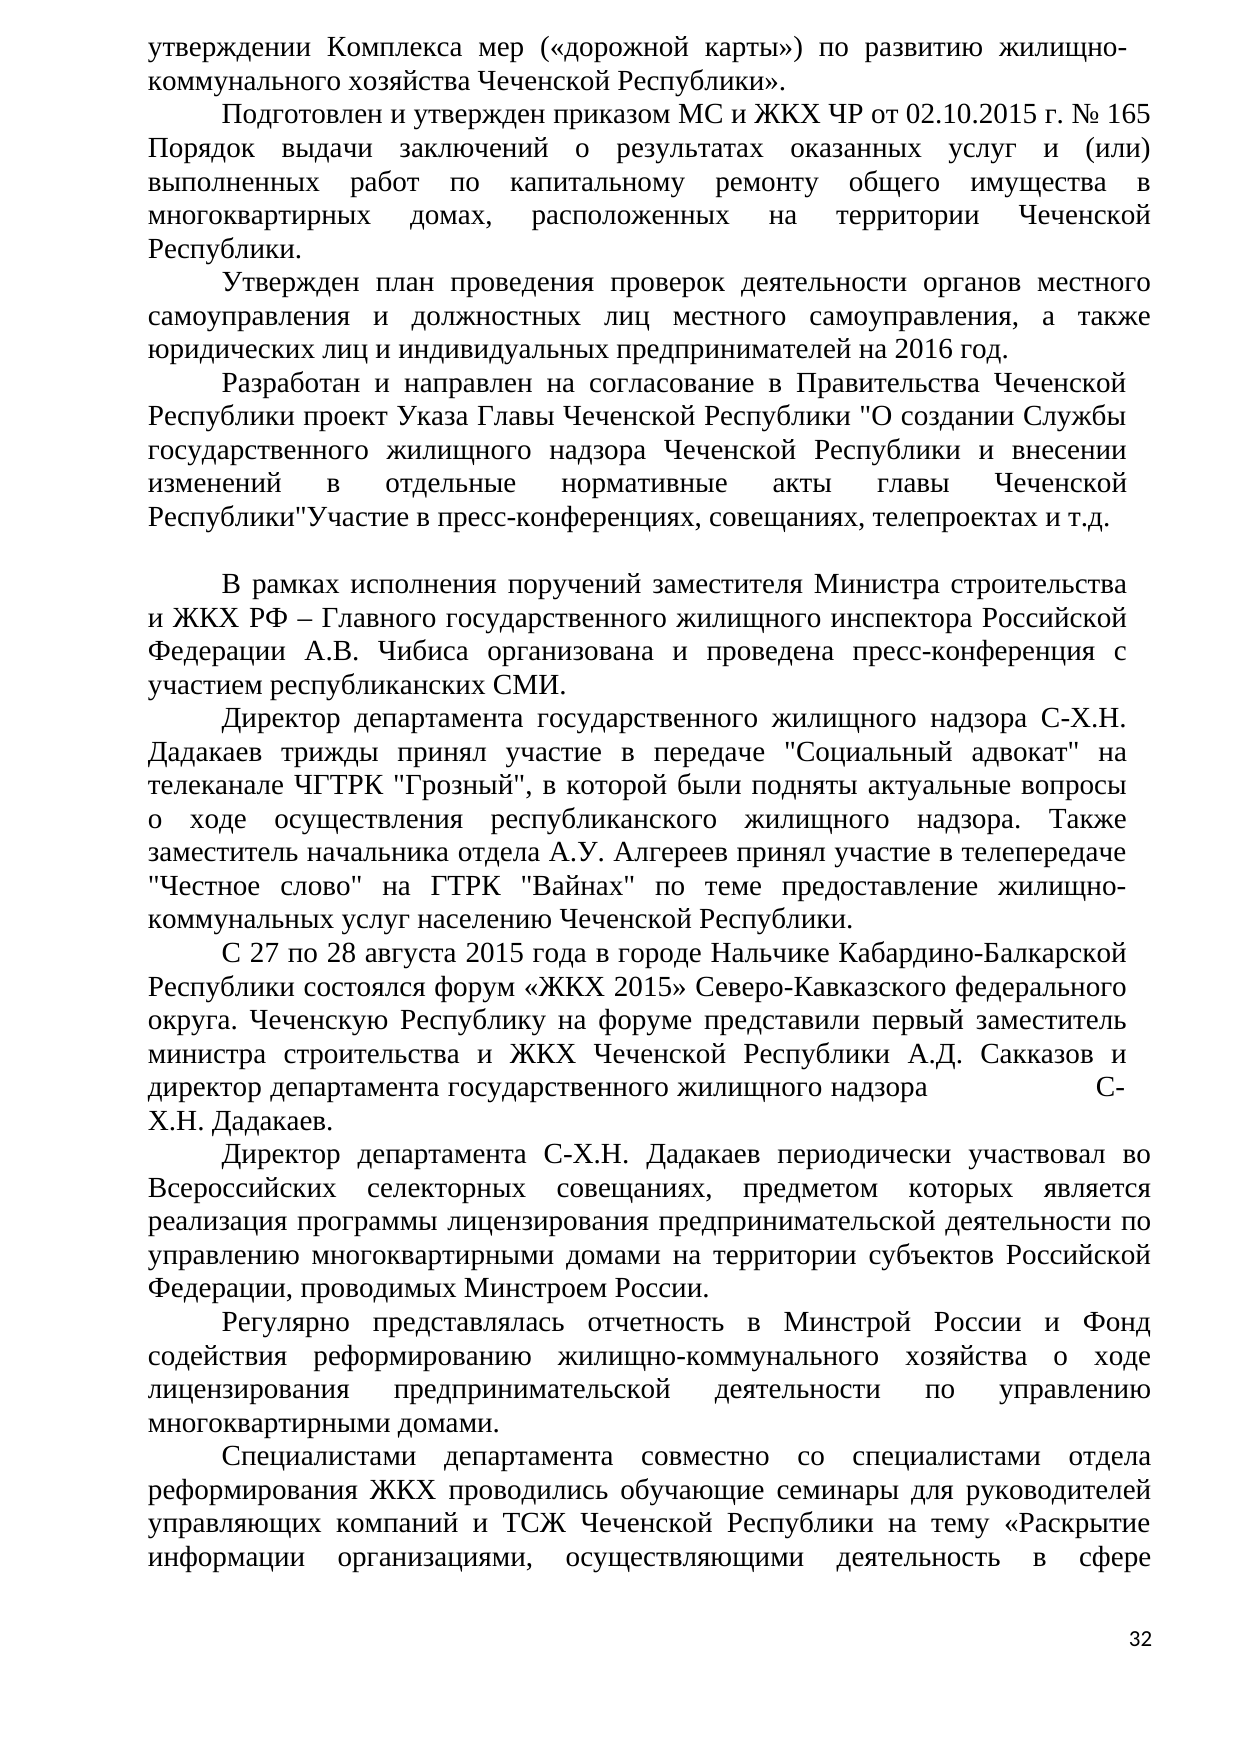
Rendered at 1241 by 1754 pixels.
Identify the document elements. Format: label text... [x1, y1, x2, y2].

text Директор департамента С-Х.Н. Дадакаев периодически участвовал во Всероссийских селекторных совещаниях, предметом которых является реализация программы лицензирования предпринимательской деятельности по управлению многоквартирными домами на территории субъектов Российской Федерации, проводимых Минстроем России. [148, 1136, 1152, 1304]
text Утвержден план проведения проверок деятельности органов местного самоуправления и должностных лиц местного самоуправления, а также юридических лиц и индивидуальных предпринимателей на 2016 год. [148, 264, 1152, 365]
text Разработан и направлен на согласование в Правительства Чеченской Республики проект Указа Главы Чеченской Республики "О создании Службы государственного жилищного надзора Чеченской Республики и внесении изменений в отдельные нормативные акты главы Чеченской Республики"Участие в пресс-конференциях, совещаниях, телепроектах и т.д. [148, 365, 1128, 533]
text Подготовлен и утвержден приказом МС и ЖКХ ЧР от 02.10.2015 г. № 165 Порядок выдачи заключений о результатах оказанных услуг и (или) выполненных работ по капитальному ремонту общего имущества в многоквартирных домах, расположенных на территории Чеченской Республики. [148, 97, 1152, 264]
text В рамках исполнения поручений заместителя Министра строительства и ЖКХ РФ – Главного государственного жилищного инспектора Российской Федерации А.В. Чибиса организована и проведена пресс-конференция с участием республиканских СМИ. [148, 566, 1128, 700]
text Директор департамента государственного жилищного надзора С-Х.Н. Дадакаев трижды принял участие в передаче "Социальный адвокат" на телеканале ЧГТРК "Грозный", в которой были подняты актуальные вопросы о ходе осуществления республиканского жилищного надзора. Также заместитель начальника отдела А.У. Алгереев принял участие в телепередаче "Честное слово" на ГТРК "Вайнах" по теме предоставление жилищно-коммунальных услуг населению Чеченской Республики. [148, 700, 1128, 935]
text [148, 29, 1128, 97]
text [148, 1438, 1152, 1572]
text С 27 по 28 августа 2015 года в городе Нальчике Кабардино-Балкарской Республики состоялся форум «ЖКХ 2015» Северо-Кавказского федерального округа. Чеченскую Республику на форуме представили первый заместитель министра строительства и ЖКХ Чеченской Республики А.Д. Сакказов и директор департамента государственного жилищного надзора С-Х.Н. Дадакаев. [148, 935, 1128, 1136]
text Регулярно представлялась отчетность в Минстрой России и Фонд содействия реформированию жилищно-коммунального хозяйства о ходе лицензирования предпринимательской деятельности по управлению многоквартирными домами. [148, 1304, 1152, 1438]
